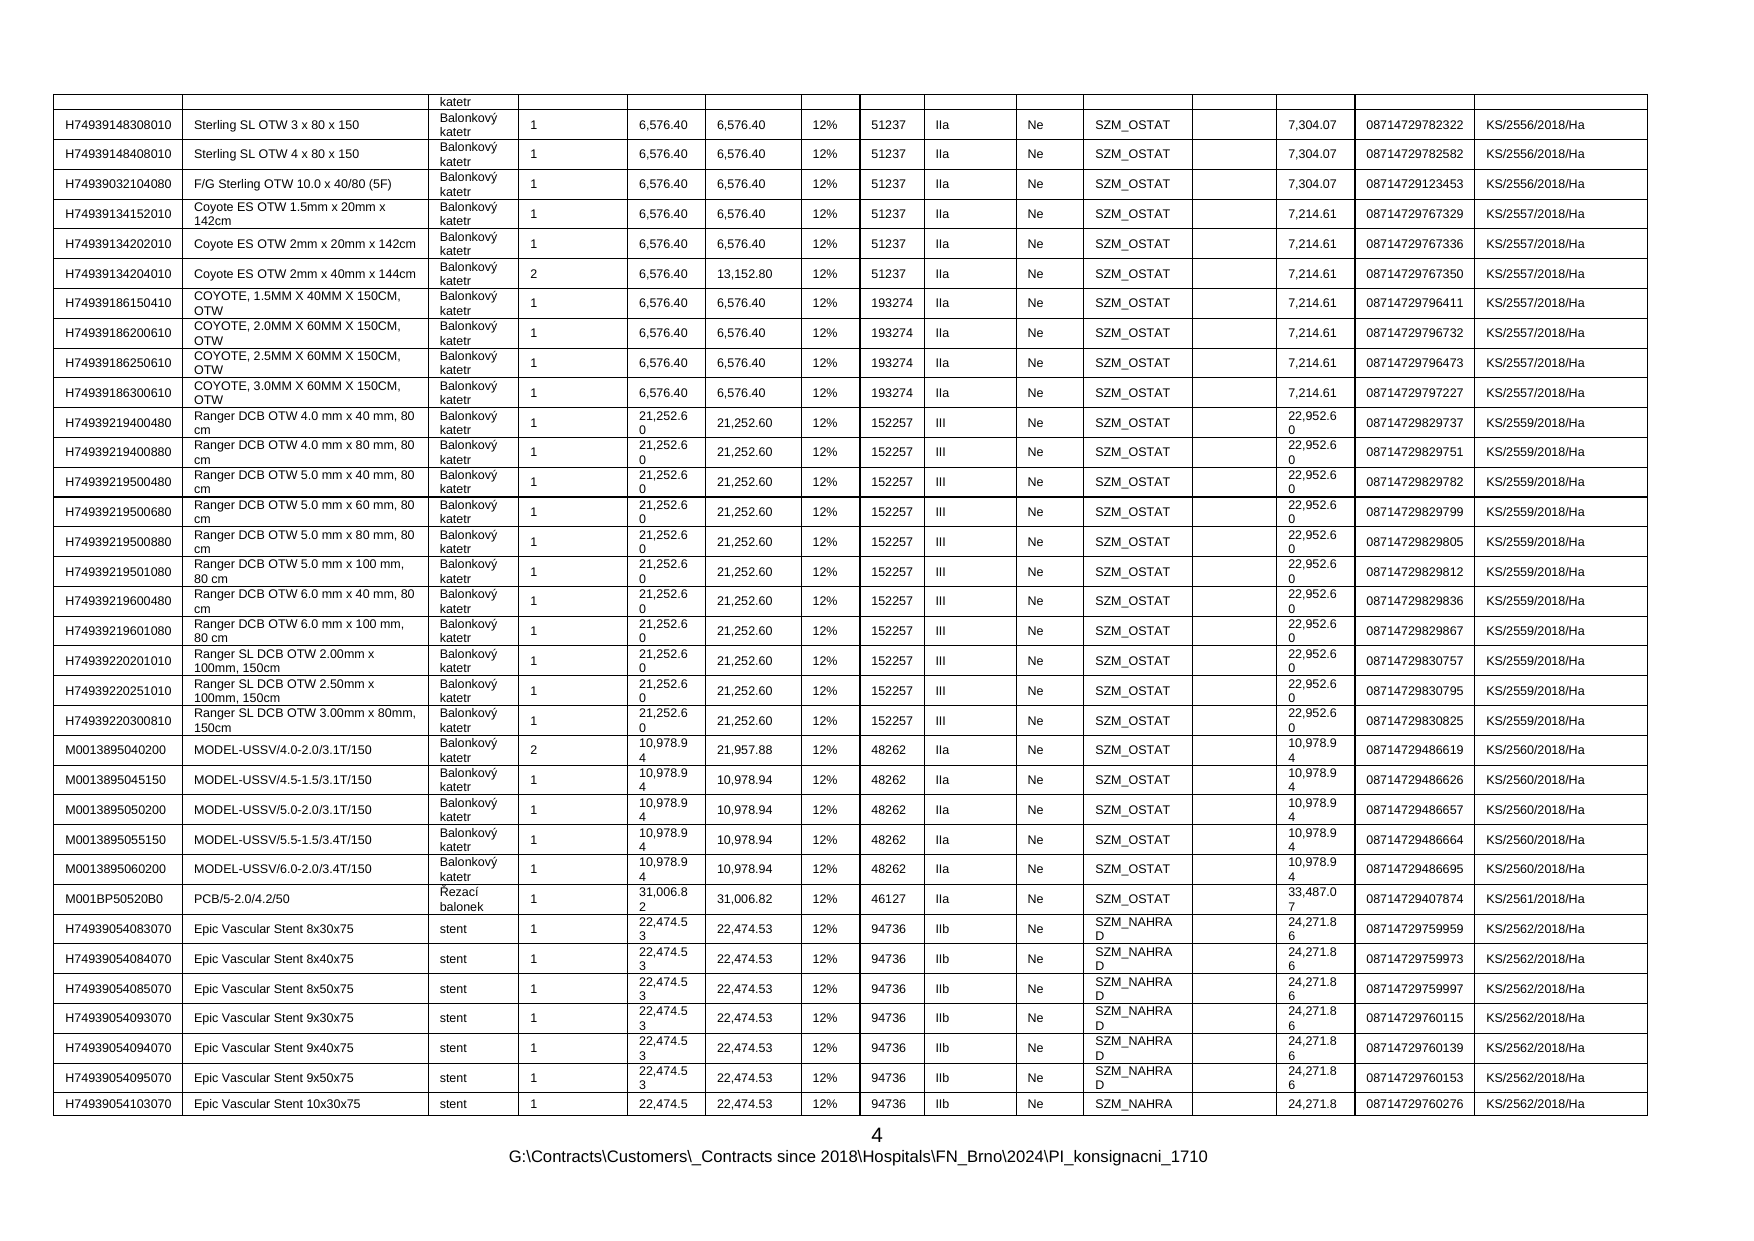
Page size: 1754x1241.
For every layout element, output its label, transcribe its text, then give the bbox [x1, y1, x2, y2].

table_cell KS/2559/2018/Ha [1475, 706, 1647, 735]
table_cell SZM_OSTAT [1084, 617, 1192, 645]
table_cell Ne [1017, 378, 1083, 407]
table_cell [1193, 706, 1276, 735]
table_cell 12% [802, 736, 859, 764]
table_cell 21,252.60 [706, 438, 801, 467]
table_cell 22,474.53 [706, 944, 801, 973]
table_cell MODEL-USSV/5.0-2.0/3.1T/150 [183, 795, 428, 824]
table_cell KS/2557/2018/Ha [1475, 289, 1647, 318]
table_cell KS/2559/2018/Ha [1475, 587, 1647, 616]
table_cell Epic Vascular Stent 9x30x75 [183, 1004, 428, 1033]
table_cell 08714729407874 [1356, 885, 1474, 913]
table_cell Ne [1017, 795, 1083, 824]
table_cell [1193, 974, 1276, 1003]
table_cell 10,978.94 [628, 825, 705, 854]
table_cell 13,152.80 [706, 259, 801, 288]
table_cell KS/2556/2018/Ha [1475, 140, 1647, 169]
table_cell 1 [519, 646, 627, 675]
table_cell 21,252.60 [706, 676, 801, 705]
table_cell 22,952.60 [1277, 498, 1354, 526]
table_cell 21,252.60 [706, 557, 801, 586]
table_cell 7,214.61 [1277, 259, 1354, 288]
table_cell 94736 [861, 915, 924, 943]
table_cell [1193, 259, 1276, 288]
table_cell KS/2559/2018/Ha [1475, 557, 1647, 586]
table_cell 21,957.88 [706, 736, 801, 764]
table_cell Balonkový katetr [429, 259, 518, 288]
table_cell H74939148308010 [54, 110, 182, 139]
table_cell SZM_OSTAT [1084, 795, 1192, 824]
table_cell KS/2559/2018/Ha [1475, 468, 1647, 496]
table_cell SZM_OSTAT [1084, 200, 1192, 228]
table_cell M0013895060200 [54, 855, 182, 884]
table_cell [1193, 378, 1276, 407]
table_cell KS/2560/2018/Ha [1475, 766, 1647, 794]
table_cell 10,978.94 [1277, 825, 1354, 854]
table_cell Balonkový katetr [429, 200, 518, 228]
table_cell [1193, 795, 1276, 824]
table_cell 2 [519, 736, 627, 764]
table_cell [1193, 110, 1276, 139]
table_cell KS/2560/2018/Ha [1475, 825, 1647, 854]
table_cell 6,576.40 [628, 259, 705, 288]
table_cell 193274 [861, 289, 924, 318]
table_cell SZM_NAHRAD [1084, 1004, 1192, 1033]
table_cell SZM_OSTAT [1084, 646, 1192, 675]
table_cell KS/2562/2018/Ha [1475, 1064, 1647, 1092]
table_cell 08714729797227 [1356, 378, 1474, 407]
table_cell 08714729829836 [1356, 587, 1474, 616]
table_cell IIb [925, 1034, 1016, 1062]
table_cell 152257 [861, 408, 924, 437]
table_cell 08714729796411 [1356, 289, 1474, 318]
table_cell 10,978.94 [706, 766, 801, 794]
table_cell 24,271.86 [1277, 915, 1354, 943]
table_cell 22,474.53 [706, 1093, 801, 1115]
table_cell 12% [802, 1034, 859, 1062]
table_cell Sterling SL OTW 3 x 80 x 150 [183, 110, 428, 139]
table_cell 22,474.53 [706, 1064, 801, 1092]
table_cell 152257 [861, 587, 924, 616]
table_cell 12% [802, 557, 859, 586]
table_cell IIa [925, 825, 1016, 854]
table_cell 1 [519, 766, 627, 794]
table_cell 12% [802, 646, 859, 675]
table_cell SZM_NAHRAD [1084, 1064, 1192, 1092]
table_cell SZM_OSTAT [1084, 229, 1192, 258]
table_cell Balonkový katetr [429, 498, 518, 526]
table_cell M0013895055150 [54, 825, 182, 854]
table_cell 94736 [861, 944, 924, 973]
table_cell H74939219400880 [54, 438, 182, 467]
table_cell 08714729760139 [1356, 1034, 1474, 1062]
table_cell SZM_OSTAT [1084, 587, 1192, 616]
table_cell Ranger DCB OTW 5.0 mm x 80 mm, 80 cm [183, 527, 428, 556]
table_cell KS/2562/2018/Ha [1475, 1093, 1647, 1115]
table_cell 08714729829751 [1356, 438, 1474, 467]
table_cell Balonkový katetr [429, 349, 518, 377]
table_cell 51237 [861, 170, 924, 198]
table_cell SZM_NAHRAD [1084, 944, 1192, 973]
table_cell H74939186150410 [54, 289, 182, 318]
table_cell stent [429, 1093, 518, 1115]
table_cell KS/2556/2018/Ha [1475, 95, 1647, 109]
table_cell III [925, 438, 1016, 467]
table_cell [1193, 498, 1276, 526]
table_cell IIa [925, 200, 1016, 228]
table_cell 21,252.60 [706, 498, 801, 526]
table_cell H74939148408010 [54, 140, 182, 169]
table_cell KS/2557/2018/Ha [1475, 319, 1647, 347]
table_cell 6,576.40 [706, 378, 801, 407]
table_cell Balonkový katetr [429, 766, 518, 794]
table_cell 08714729829782 [1356, 468, 1474, 496]
table_cell 51237 [861, 229, 924, 258]
table_cell 21,252.60 [628, 468, 705, 496]
table_cell SZM_OSTAT [1084, 349, 1192, 377]
table_cell 12% [802, 468, 859, 496]
table_cell 1 [519, 617, 627, 645]
table_cell MODEL-USSV/6.0-2.0/3.4T/150 [183, 855, 428, 884]
table_cell MODEL-USSV/5.5-1.5/3.4T/150 [183, 825, 428, 854]
table_cell 12% [802, 378, 859, 407]
table_cell III [925, 408, 1016, 437]
table_cell IIa [925, 378, 1016, 407]
table_cell 193274 [861, 349, 924, 377]
table_cell Ne [1017, 944, 1083, 973]
table_cell KS/2562/2018/Ha [1475, 944, 1647, 973]
table_cell 12% [802, 140, 859, 169]
table_cell Ranger DCB OTW 6.0 mm x 40 mm, 80 cm [183, 587, 428, 616]
table_cell IIa [925, 140, 1016, 169]
table_cell 12% [802, 289, 859, 318]
table_cell 1 [519, 1064, 627, 1092]
table_cell 46127 [861, 885, 924, 913]
table_cell Balonkový katetr [429, 646, 518, 675]
table_cell 21,252.60 [628, 438, 705, 467]
table_cell IIa [925, 95, 1016, 109]
table_cell 08714729782308 [1356, 95, 1474, 109]
table_cell 1 [519, 408, 627, 437]
table_cell 12% [802, 766, 859, 794]
table_cell 1 [519, 587, 627, 616]
table_cell Balonkový katetr [429, 408, 518, 437]
table_cell H74939054084070 [54, 944, 182, 973]
table_cell KS/2562/2018/Ha [1475, 974, 1647, 1003]
table_cell 22,474.53 [628, 1004, 705, 1033]
table_cell KS/2559/2018/Ha [1475, 498, 1647, 526]
table_cell 6,576.40 [706, 319, 801, 347]
table_cell 08714729829805 [1356, 527, 1474, 556]
table_cell 08714729782582 [1356, 140, 1474, 169]
table_cell COYOTE, 2.0MM X 60MM X 150CM, OTW [183, 319, 428, 347]
table_cell SZM_OSTAT [1084, 378, 1192, 407]
table_cell 08714729830757 [1356, 646, 1474, 675]
table_cell 1 [519, 349, 627, 377]
table_cell [1193, 676, 1276, 705]
table_cell Ne [1017, 855, 1083, 884]
table_cell 12% [802, 855, 859, 884]
table_cell 22,952.60 [1277, 646, 1354, 675]
table_cell KS/2557/2018/Ha [1475, 200, 1647, 228]
table_cell 24,271.86 [1277, 1093, 1354, 1115]
table_cell Ranger DCB OTW 5.0 mm x 40 mm, 80 cm [183, 468, 428, 496]
table_cell SZM_OSTAT [1084, 527, 1192, 556]
table_cell KS/2556/2018/Ha [1475, 110, 1647, 139]
table_cell 1 [519, 200, 627, 228]
table_cell Ne [1017, 1093, 1083, 1115]
table_cell IIb [925, 915, 1016, 943]
table_cell 94736 [861, 1064, 924, 1092]
table_cell 22,474.53 [628, 1034, 705, 1062]
table_cell M0013895040200 [54, 736, 182, 764]
table_cell 12% [802, 1093, 859, 1115]
table_cell 1 [519, 170, 627, 198]
table_cell KS/2559/2018/Ha [1475, 527, 1647, 556]
table_cell [1193, 438, 1276, 467]
table_cell [1193, 95, 1276, 109]
table_cell 12% [802, 95, 859, 109]
table_cell 08714729830795 [1356, 676, 1474, 705]
table_cell 12% [802, 1004, 859, 1033]
table_cell 6,576.40 [628, 349, 705, 377]
table_cell H74939219500480 [54, 468, 182, 496]
table_cell Ne [1017, 110, 1083, 139]
table_cell [1193, 587, 1276, 616]
table_cell Epic Vascular Stent 8x50x75 [183, 974, 428, 1003]
table_cell 21,252.60 [628, 646, 705, 675]
table_cell Balonkový katetr [429, 557, 518, 586]
table_cell 1 [519, 438, 627, 467]
table_cell 21,252.60 [628, 676, 705, 705]
table_cell H74939220251010 [54, 676, 182, 705]
table_cell 08714729767329 [1356, 200, 1474, 228]
table_cell 10,978.94 [1277, 795, 1354, 824]
table_cell H74939134202010 [54, 229, 182, 258]
table_cell 08714729829867 [1356, 617, 1474, 645]
table_cell Ne [1017, 825, 1083, 854]
table_cell stent [429, 1034, 518, 1062]
table_cell KS/2562/2018/Ha [1475, 915, 1647, 943]
table_cell III [925, 617, 1016, 645]
table_cell KS/2557/2018/Ha [1475, 378, 1647, 407]
table_cell Ranger SL DCB OTW 2.50mm x 100mm, 150cm [183, 676, 428, 705]
table_cell [1193, 408, 1276, 437]
table_cell [1193, 200, 1276, 228]
table_cell 51237 [861, 140, 924, 169]
table_cell MODEL-USSV/4.0-2.0/3.1T/150 [183, 736, 428, 764]
table_cell 152257 [861, 676, 924, 705]
table_cell [1193, 319, 1276, 347]
table_cell KS/2561/2018/Ha [1475, 885, 1647, 913]
table_cell 7,214.61 [1277, 349, 1354, 377]
table_cell Balonkový katetr [429, 825, 518, 854]
table_cell IIa [925, 795, 1016, 824]
table_cell 12% [802, 319, 859, 347]
table_cell H74939219601080 [54, 617, 182, 645]
table_cell 12% [802, 825, 859, 854]
table_cell 1 [519, 915, 627, 943]
table_cell 10,978.94 [1277, 766, 1354, 794]
table_cell 22,952.60 [1277, 438, 1354, 467]
table_cell 22,952.60 [1277, 706, 1354, 735]
table_cell SZM_NAHRAD [1084, 974, 1192, 1003]
table_cell Balonkový katetr [429, 587, 518, 616]
table_cell 193274 [861, 378, 924, 407]
table_cell Balonkový katetr [429, 95, 518, 109]
table_cell H74939054095070 [54, 1064, 182, 1092]
table_cell 12% [802, 408, 859, 437]
table_cell 12% [802, 349, 859, 377]
table_cell IIb [925, 1064, 1016, 1092]
table_cell 12% [802, 259, 859, 288]
table_cell Epic Vascular Stent 8x40x75 [183, 944, 428, 973]
table_cell 94736 [861, 1034, 924, 1062]
table_cell IIa [925, 229, 1016, 258]
table_cell 08714729760276 [1356, 1093, 1474, 1115]
table_cell SZM_OSTAT [1084, 736, 1192, 764]
table_cell III [925, 587, 1016, 616]
table_cell 51237 [861, 110, 924, 139]
table_cell IIa [925, 319, 1016, 347]
table_cell Ne [1017, 229, 1083, 258]
table_cell SZM_OSTAT [1084, 95, 1192, 109]
table_cell 22,952.60 [1277, 408, 1354, 437]
table_cell 193274 [861, 319, 924, 347]
table_cell Balonkový katetr [429, 140, 518, 169]
table_cell IIb [925, 944, 1016, 973]
table_cell 08714729796473 [1356, 349, 1474, 377]
table_cell SZM_OSTAT [1084, 140, 1192, 169]
table_cell 22,952.60 [1277, 587, 1354, 616]
table_cell 7,214.61 [1277, 378, 1354, 407]
table_cell Balonkový katetr [429, 229, 518, 258]
table_cell 21,252.60 [628, 587, 705, 616]
table_cell Ne [1017, 974, 1083, 1003]
table_cell stent [429, 915, 518, 943]
table_cell 1 [519, 229, 627, 258]
table_cell 1 [519, 110, 627, 139]
table_cell KS/2560/2018/Ha [1475, 736, 1647, 764]
table_cell 152257 [861, 646, 924, 675]
table_cell 1 [519, 527, 627, 556]
table_cell Balonkový katetr [429, 676, 518, 705]
table_cell Balonkový katetr [429, 110, 518, 139]
table_cell M0013895050200 [54, 795, 182, 824]
table_cell stent [429, 1004, 518, 1033]
table_cell 21,252.60 [706, 408, 801, 437]
table_cell 48262 [861, 825, 924, 854]
table_cell 24,271.86 [1277, 974, 1354, 1003]
table_cell 7,304.07 [1277, 170, 1354, 198]
table_cell 152257 [861, 706, 924, 735]
table_cell 22,952.60 [1277, 527, 1354, 556]
table_cell Ranger DCB OTW 5.0 mm x 60 mm, 80 cm [183, 498, 428, 526]
table_cell stent [429, 944, 518, 973]
table_cell 51237 [861, 200, 924, 228]
table_cell SZM_OSTAT [1084, 825, 1192, 854]
table_cell 10,978.94 [1277, 736, 1354, 764]
table_cell Ne [1017, 170, 1083, 198]
table_cell 7,214.61 [1277, 229, 1354, 258]
table_cell KS/2560/2018/Ha [1475, 855, 1647, 884]
table_cell [1193, 766, 1276, 794]
table_cell H74939219600480 [54, 587, 182, 616]
table_cell [1193, 1064, 1276, 1092]
table_cell 152257 [861, 468, 924, 496]
table_cell 24,271.86 [1277, 1004, 1354, 1033]
table_cell Epic Vascular Stent 9x40x75 [183, 1034, 428, 1062]
table_cell 31,006.82 [706, 885, 801, 913]
table_cell 21,252.60 [628, 617, 705, 645]
table_cell 1 [519, 1093, 627, 1115]
table_cell PCB/5-2.0/4.2/50 [183, 885, 428, 913]
table_cell H74939219500880 [54, 527, 182, 556]
table_cell Ranger SL DCB OTW 3.00mm x 80mm, 150cm [183, 706, 428, 735]
table_cell 12% [802, 676, 859, 705]
table_cell [1193, 736, 1276, 764]
table_cell Ne [1017, 1034, 1083, 1062]
table_cell [1193, 1004, 1276, 1033]
table_cell COYOTE, 3.0MM X 60MM X 150CM, OTW [183, 378, 428, 407]
table_cell 21,252.60 [628, 557, 705, 586]
table_cell Balonkový katetr [429, 706, 518, 735]
table_cell [1193, 855, 1276, 884]
table_cell [1193, 468, 1276, 496]
table_cell SZM_OSTAT [1084, 498, 1192, 526]
table_cell 48262 [861, 855, 924, 884]
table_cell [183, 95, 428, 109]
table_cell 08714729767336 [1356, 229, 1474, 258]
table_cell 12% [802, 110, 859, 139]
table_cell H74939054083070 [54, 915, 182, 943]
table_cell Ranger DCB OTW 5.0 mm x 100 mm, 80 cm [183, 557, 428, 586]
table_cell 6,576.40 [628, 140, 705, 169]
table_cell 08714729486619 [1356, 736, 1474, 764]
table_cell Ne [1017, 140, 1083, 169]
table_cell III [925, 498, 1016, 526]
table_cell MODEL-USSV/4.5-1.5/3.1T/150 [183, 766, 428, 794]
table_cell Balonkový katetr [429, 855, 518, 884]
table_cell SZM_OSTAT [1084, 110, 1192, 139]
table_cell 24,271.86 [1277, 1064, 1354, 1092]
table_cell 1 [519, 140, 627, 169]
table_cell [1193, 1034, 1276, 1062]
table_cell SZM_OSTAT [1084, 676, 1192, 705]
table_cell 12% [802, 527, 859, 556]
table_cell 1 [519, 676, 627, 705]
table_cell H74939054103070 [54, 1093, 182, 1115]
table_cell 22,952.60 [1277, 676, 1354, 705]
table_cell 12% [802, 438, 859, 467]
table_cell 12% [802, 706, 859, 735]
table_cell 6,576.40 [706, 200, 801, 228]
table_cell 6,576.40 [628, 110, 705, 139]
table_cell 22,952.60 [1277, 557, 1354, 586]
table_cell 1 [519, 825, 627, 854]
table_cell 152257 [861, 617, 924, 645]
table_cell 12% [802, 200, 859, 228]
table_cell 152257 [861, 438, 924, 467]
table_cell Epic Vascular Stent 9x50x75 [183, 1064, 428, 1092]
table_cell III [925, 646, 1016, 675]
table_cell SZM_OSTAT [1084, 319, 1192, 347]
table_cell III [925, 676, 1016, 705]
table_cell III [925, 468, 1016, 496]
table_cell 22,474.53 [628, 1093, 705, 1115]
table_cell 12% [802, 885, 859, 913]
table_cell Coyote ES OTW 2mm x 40mm x 144cm [183, 259, 428, 288]
table_cell COYOTE, 1.5MM X 40MM X 150CM, OTW [183, 289, 428, 318]
table_cell KS/2556/2018/Ha [1475, 170, 1647, 198]
table_cell Balonkový katetr [429, 170, 518, 198]
table_cell 1 [519, 706, 627, 735]
table_cell 1 [519, 974, 627, 1003]
table_cell 08714729759973 [1356, 944, 1474, 973]
table_cell [1193, 527, 1276, 556]
table_cell H74939220300810 [54, 706, 182, 735]
table_cell KS/2557/2018/Ha [1475, 259, 1647, 288]
table_cell 6,576.40 [628, 229, 705, 258]
table_cell 22,474.53 [706, 1004, 801, 1033]
table_cell 6,576.40 [706, 349, 801, 377]
table_cell KS/2559/2018/Ha [1475, 646, 1647, 675]
table_cell Balonkový katetr [429, 378, 518, 407]
table_cell Ne [1017, 498, 1083, 526]
table_cell SZM_OSTAT [1084, 766, 1192, 794]
table_cell 21,252.60 [706, 646, 801, 675]
table_cell IIb [925, 974, 1016, 1003]
table_cell 6,576.40 [706, 289, 801, 318]
table_cell 12% [802, 944, 859, 973]
table_cell 7,304.07 [1277, 140, 1354, 169]
table_cell H74939032104080 [54, 170, 182, 198]
table_cell KS/2560/2018/Ha [1475, 795, 1647, 824]
table_cell Balonkový katetr [429, 527, 518, 556]
table_cell H74939054085070 [54, 974, 182, 1003]
table_cell SZM_OSTAT [1084, 468, 1192, 496]
table_cell IIa [925, 855, 1016, 884]
table_cell 1 [519, 795, 627, 824]
table_cell Ne [1017, 676, 1083, 705]
table_cell 1 [519, 1004, 627, 1033]
table_cell H74939186300610 [54, 378, 182, 407]
table_cell SZM_OSTAT [1084, 706, 1192, 735]
table_cell [1193, 229, 1276, 258]
table_cell 08714729486626 [1356, 766, 1474, 794]
table_cell [1193, 885, 1276, 913]
table_cell F/G Sterling OTW 10.0 x 40/80 (5F) [183, 170, 428, 198]
table_cell [1193, 170, 1276, 198]
table_cell 2 [519, 259, 627, 288]
table_cell Ne [1017, 587, 1083, 616]
table_cell 1 [519, 885, 627, 913]
table_cell KS/2557/2018/Ha [1475, 229, 1647, 258]
table_cell 10,978.94 [706, 855, 801, 884]
table_cell Ne [1017, 885, 1083, 913]
table_cell 08714729782322 [1356, 110, 1474, 139]
table_cell 22,474.53 [628, 915, 705, 943]
table_cell COYOTE, 2.5MM X 60MM X 150CM, OTW [183, 349, 428, 377]
table_cell KS/2562/2018/Ha [1475, 1004, 1647, 1033]
table_cell Ne [1017, 706, 1083, 735]
table_cell M001BP50520B0 [54, 885, 182, 913]
table_cell SZM_OSTAT [1084, 170, 1192, 198]
table_cell H74939219400480 [54, 408, 182, 437]
table_cell 21,252.60 [706, 587, 801, 616]
table_cell [1193, 349, 1276, 377]
table_cell 22,952.60 [1277, 617, 1354, 645]
table_cell Ranger DCB OTW 4.0 mm x 40 mm, 80 cm [183, 408, 428, 437]
table_cell 21,252.60 [706, 617, 801, 645]
table_cell III [925, 527, 1016, 556]
table_cell 12% [802, 498, 859, 526]
table_cell 12% [802, 617, 859, 645]
table_cell Balonkový katetr [429, 795, 518, 824]
table_cell SZM_OSTAT [1084, 855, 1192, 884]
table_cell Ne [1017, 408, 1083, 437]
table_cell 6,576.40 [628, 200, 705, 228]
table_cell 08714729759997 [1356, 974, 1474, 1003]
table_cell IIa [925, 766, 1016, 794]
table_cell Ne [1017, 468, 1083, 496]
table_cell 08714729796732 [1356, 319, 1474, 347]
table_cell 08714729829799 [1356, 498, 1474, 526]
table_cell Řezací balonek [429, 885, 518, 913]
table_cell 12% [802, 795, 859, 824]
table_cell 10,978.94 [628, 766, 705, 794]
table_cell 24,271.86 [1277, 944, 1354, 973]
table_cell H74939219501080 [54, 557, 182, 586]
table_cell Ne [1017, 617, 1083, 645]
table_cell 1 [519, 498, 627, 526]
table_cell 1 [519, 944, 627, 973]
table_cell 08714729760115 [1356, 1004, 1474, 1033]
table_cell H74939054093070 [54, 1004, 182, 1033]
table_cell 22,474.53 [628, 1064, 705, 1092]
table_cell 22,474.53 [628, 974, 705, 1003]
table_cell IIa [925, 110, 1016, 139]
table_cell [1193, 825, 1276, 854]
table_cell 12% [802, 229, 859, 258]
table_cell Ne [1017, 438, 1083, 467]
table_cell 6,576.40 [706, 95, 801, 109]
table_cell 08714729829737 [1356, 408, 1474, 437]
table_cell 6,576.40 [628, 319, 705, 347]
table_cell 08714729760153 [1356, 1064, 1474, 1092]
table_cell 21,252.60 [628, 498, 705, 526]
table_cell 08714729486664 [1356, 825, 1474, 854]
table_cell SZM_NAHRAD [1084, 1034, 1192, 1062]
table_cell 7,304.07 [1277, 110, 1354, 139]
table_cell 08714729767350 [1356, 259, 1474, 288]
table_cell SZM_OSTAT [1084, 438, 1192, 467]
table_cell Coyote ES OTW 2mm x 20mm x 142cm [183, 229, 428, 258]
table_cell 10,978.94 [706, 795, 801, 824]
table_cell H74939134152010 [54, 200, 182, 228]
table_cell III [925, 557, 1016, 586]
table_cell 33,487.07 [1277, 885, 1354, 913]
table_cell Balonkový katetr [429, 468, 518, 496]
table_cell H74939148301210 [54, 95, 182, 109]
table_cell stent [429, 1064, 518, 1092]
table_cell H74939220201010 [54, 646, 182, 675]
table_cell 08714729486657 [1356, 795, 1474, 824]
table_cell 1 [519, 557, 627, 586]
table_cell KS/2559/2018/Ha [1475, 676, 1647, 705]
table_cell IIa [925, 289, 1016, 318]
table_cell SZM_OSTAT [1084, 259, 1192, 288]
table_cell 1 [519, 289, 627, 318]
table_cell 22,474.53 [706, 974, 801, 1003]
table_cell KS/2559/2018/Ha [1475, 617, 1647, 645]
table_cell KS/2559/2018/Ha [1475, 438, 1647, 467]
table_cell 10,978.94 [706, 825, 801, 854]
table_cell Ne [1017, 200, 1083, 228]
table_cell IIa [925, 170, 1016, 198]
table_cell 10,978.94 [1277, 855, 1354, 884]
table_cell Ne [1017, 1004, 1083, 1033]
table_cell Ne [1017, 646, 1083, 675]
table_cell 12% [802, 587, 859, 616]
table_cell 08714729759959 [1356, 915, 1474, 943]
table_cell 7,214.61 [1277, 200, 1354, 228]
table_cell Ne [1017, 95, 1083, 109]
table_cell 22,474.53 [628, 944, 705, 973]
table_cell Balonkový katetr [429, 736, 518, 764]
table_cell [1193, 1093, 1276, 1115]
table_cell 94736 [861, 1004, 924, 1033]
table_cell SZM_NAHRAD [1084, 915, 1192, 943]
table_cell Ne [1017, 915, 1083, 943]
table_cell 152257 [861, 527, 924, 556]
table_cell Ranger SL DCB OTW 2.00mm x 100mm, 150cm [183, 646, 428, 675]
table_cell 21,252.60 [628, 706, 705, 735]
table_cell 31,006.82 [628, 885, 705, 913]
table_cell 21,252.60 [628, 408, 705, 437]
table_cell H74939134204010 [54, 259, 182, 288]
table_cell 6,576.40 [706, 170, 801, 198]
table_cell Balonkový katetr [429, 289, 518, 318]
table_cell 10,978.94 [628, 736, 705, 764]
table_cell Coyote ES OTW 1.5mm x 20mm x 142cm [183, 200, 428, 228]
table_cell 48262 [861, 766, 924, 794]
table_cell 08714729829812 [1356, 557, 1474, 586]
table_cell IIb [925, 1004, 1016, 1033]
table_cell 1 [519, 95, 627, 109]
table_cell SZM_OSTAT [1084, 289, 1192, 318]
table_cell SZM_OSTAT [1084, 557, 1192, 586]
table_cell 08714729830825 [1356, 706, 1474, 735]
table_cell Ne [1017, 319, 1083, 347]
table_cell H74939054094070 [54, 1034, 182, 1062]
table_cell 22,474.53 [706, 1034, 801, 1062]
table_cell H74939219500680 [54, 498, 182, 526]
table_cell SZM_OSTAT [1084, 885, 1192, 913]
table_cell [1193, 915, 1276, 943]
table_cell 1 [519, 319, 627, 347]
table_cell 12% [802, 915, 859, 943]
table_cell 94736 [861, 1093, 924, 1115]
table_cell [183, 1093, 428, 1115]
table_cell 7,214.61 [1277, 289, 1354, 318]
table_cell 6,576.40 [706, 110, 801, 139]
table_cell [1193, 944, 1276, 973]
table_cell 6,576.40 [628, 170, 705, 198]
table_cell 6,576.40 [706, 140, 801, 169]
table_cell 6,576.40 [628, 289, 705, 318]
table_cell Ranger DCB OTW 6.0 mm x 100 mm, 80 cm [183, 617, 428, 645]
table_cell Ne [1017, 349, 1083, 377]
table_cell 48262 [861, 736, 924, 764]
table_cell H74939186250610 [54, 349, 182, 377]
table_cell 08714729486695 [1356, 855, 1474, 884]
table_cell 7,214.61 [1277, 319, 1354, 347]
table_cell 1 [519, 378, 627, 407]
table_cell M0013895045150 [54, 766, 182, 794]
table_cell 22,474.53 [706, 915, 801, 943]
table_cell 21,252.60 [706, 468, 801, 496]
table_cell KS/2557/2018/Ha [1475, 349, 1647, 377]
table_cell stent [429, 974, 518, 1003]
table_cell Balonkový katetr [429, 438, 518, 467]
table_cell Ne [1017, 527, 1083, 556]
table_cell 7,304.07 [1277, 95, 1354, 109]
table_cell 21,252.60 [628, 527, 705, 556]
table_cell [1193, 557, 1276, 586]
table_cell [1193, 289, 1276, 318]
table_cell KS/2559/2018/Ha [1475, 408, 1647, 437]
table_cell IIa [925, 885, 1016, 913]
table_cell 22,952.60 [1277, 468, 1354, 496]
table_cell 1 [519, 468, 627, 496]
table_cell Ranger DCB OTW 4.0 mm x 80 mm, 80 cm [183, 438, 428, 467]
table_cell 21,252.60 [706, 527, 801, 556]
table_cell Ne [1017, 289, 1083, 318]
table_cell 12% [802, 974, 859, 1003]
table_cell 152257 [861, 498, 924, 526]
table_cell IIb [925, 1093, 1016, 1115]
table_cell IIa [925, 259, 1016, 288]
table_cell Ne [1017, 766, 1083, 794]
table_cell 6,576.40 [628, 378, 705, 407]
table_cell 48262 [861, 795, 924, 824]
table_cell H74939186200610 [54, 319, 182, 347]
table_cell [1193, 140, 1276, 169]
table_cell III [925, 706, 1016, 735]
table_cell Ne [1017, 557, 1083, 586]
table_cell [1193, 646, 1276, 675]
table_cell 1 [519, 1034, 627, 1062]
table_cell 6,576.40 [706, 229, 801, 258]
table_cell 94736 [861, 974, 924, 1003]
table_cell SZM_NAHRAD [1084, 1093, 1192, 1115]
table_cell 10,978.94 [628, 855, 705, 884]
table_cell 51237 [861, 95, 924, 109]
table_cell 1 [519, 855, 627, 884]
table_cell 12% [802, 1064, 859, 1092]
table_cell KS/2562/2018/Ha [1475, 1034, 1647, 1062]
table_cell 10,978.94 [628, 795, 705, 824]
table_cell Sterling SL OTW 4 x 80 x 150 [183, 140, 428, 169]
table_cell 12% [802, 170, 859, 198]
table_cell Ne [1017, 1064, 1083, 1092]
table_cell 08714729123453 [1356, 170, 1474, 198]
table_cell 24,271.86 [1277, 1034, 1354, 1062]
table_cell 51237 [861, 259, 924, 288]
table_cell 6,576.40 [628, 95, 705, 109]
table_cell Balonkový katetr [429, 617, 518, 645]
table_cell Ne [1017, 259, 1083, 288]
table_cell IIa [925, 736, 1016, 764]
table_cell [1193, 617, 1276, 645]
table_cell Ne [1017, 736, 1083, 764]
table_cell Balonkový katetr [429, 319, 518, 347]
table_cell Epic Vascular Stent 8x30x75 [183, 915, 428, 943]
table_cell IIa [925, 349, 1016, 377]
table_cell 152257 [861, 557, 924, 586]
table_cell SZM_OSTAT [1084, 408, 1192, 437]
table_cell 21,252.60 [706, 706, 801, 735]
